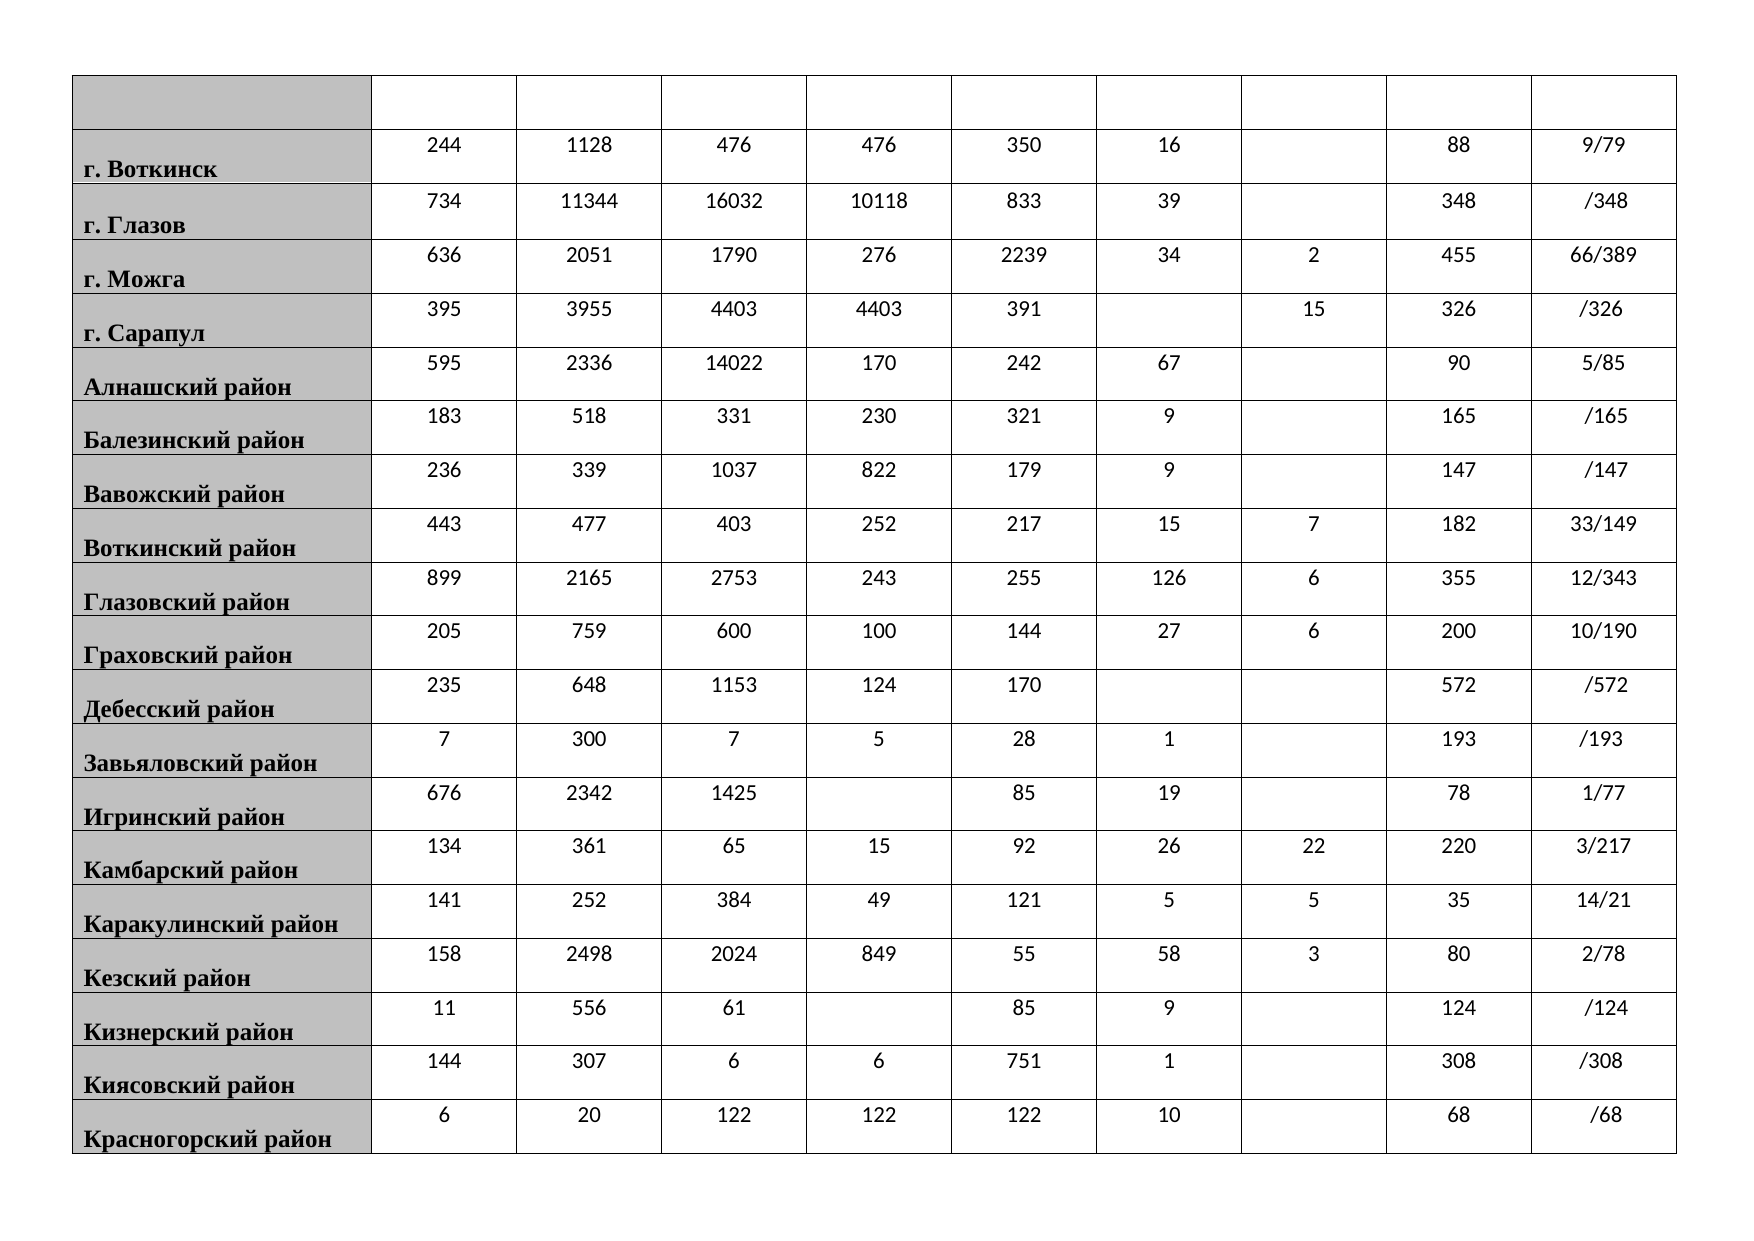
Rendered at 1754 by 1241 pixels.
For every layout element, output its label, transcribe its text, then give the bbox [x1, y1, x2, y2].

table_cell 147 [1387, 455, 1531, 508]
table_cell 518 [517, 401, 661, 454]
table_cell 300 [517, 724, 661, 777]
table_cell 257 [1387, 76, 1531, 129]
table_cell 833 [952, 184, 1096, 239]
table_cell 2342 [517, 778, 661, 830]
table_cell 252 [807, 509, 951, 562]
table_cell 90 [1387, 348, 1531, 400]
table_cell Глазовский район [73, 563, 371, 615]
table_cell 236 [372, 455, 516, 508]
table_cell Балезинский район [73, 401, 371, 454]
table_cell 34 [1097, 240, 1241, 293]
table_cell [1242, 1046, 1386, 1099]
table_cell 331 [662, 401, 806, 454]
table_cell 326 [1387, 294, 1531, 347]
table_cell 49 [807, 885, 951, 938]
table_cell 7 [372, 724, 516, 777]
table_cell 88 [1387, 130, 1531, 182]
table_cell Киясовский район [73, 1046, 371, 1099]
table_cell 116 [1097, 76, 1241, 129]
table_cell 243 [807, 563, 951, 615]
table_cell 230 [807, 401, 951, 454]
table_cell 170 [807, 348, 951, 400]
table_cell 350 [952, 130, 1096, 182]
table_cell 6 [662, 1046, 806, 1099]
table_cell [1242, 130, 1386, 182]
table_cell 10118 [807, 184, 951, 239]
table_cell 126 [1097, 563, 1241, 615]
table_cell 443 [372, 509, 516, 562]
table_cell 124 [807, 670, 951, 723]
table_cell 9 [1097, 455, 1241, 508]
table_cell 6 [807, 1046, 951, 1099]
table_cell 676 [372, 778, 516, 830]
table_cell 55 [952, 939, 1096, 992]
table_cell 14022 [662, 348, 806, 400]
table_cell /572 [1532, 670, 1676, 723]
table_cell 7 [662, 724, 806, 777]
table_cell /193 [1532, 724, 1676, 777]
table_cell 6 [1242, 563, 1386, 615]
table_cell 7 [1242, 509, 1386, 562]
table_cell [807, 993, 951, 1045]
table_cell 85 [952, 778, 1096, 830]
table_cell 2677 [517, 76, 661, 129]
table_cell [807, 778, 951, 830]
table_cell 391 [952, 294, 1096, 347]
table_cell 476 [807, 130, 951, 182]
table_cell 124 [1387, 993, 1531, 1045]
table_cell 27 [1097, 616, 1241, 669]
table_cell 122 [807, 1100, 951, 1153]
table_cell г. Ижевск [73, 76, 371, 129]
table_cell 144 [952, 616, 1096, 669]
table_cell 403 [662, 509, 806, 562]
table_cell 1425 [662, 778, 806, 830]
table_cell 85 [952, 993, 1096, 1045]
table_cell Красногорский район [73, 1100, 371, 1153]
table_cell 7 [1242, 76, 1386, 129]
table_cell 4403 [807, 294, 951, 347]
table_cell 572 [1387, 670, 1531, 723]
table_cell 66/389 [1532, 240, 1676, 293]
table_cell г. Воткинск [73, 130, 371, 182]
table_cell Воткинский район [73, 509, 371, 562]
table_cell 361 [517, 831, 661, 884]
table_cell 220 [1387, 831, 1531, 884]
table_cell 2/78 [1532, 939, 1676, 992]
table_cell 1153 [662, 670, 806, 723]
table_cell [1097, 294, 1241, 347]
table_cell 3 [1242, 939, 1386, 992]
table_cell 10/190 [1532, 616, 1676, 669]
table_cell [1242, 993, 1386, 1045]
table_cell 9 [1097, 401, 1241, 454]
table_cell 121 [952, 885, 1096, 938]
table_cell 39 [1097, 184, 1241, 239]
table_cell 759 [517, 616, 661, 669]
table_cell 47 [807, 76, 951, 129]
table_cell 395 [372, 294, 516, 347]
table_cell [1242, 455, 1386, 508]
table_cell 556 [517, 993, 661, 1045]
table_cell 2051 [517, 240, 661, 293]
table_cell 65 [662, 831, 806, 884]
table_cell 255 [952, 563, 1096, 615]
table_cell 158 [372, 939, 516, 992]
table_cell 751 [952, 1046, 1096, 1099]
table_cell 9/248 [1532, 76, 1676, 129]
table_cell 2024 [662, 939, 806, 992]
table_cell 6 [1242, 616, 1386, 669]
table_cell 636 [372, 240, 516, 293]
table_cell Камбарский район [73, 831, 371, 884]
table_cell 899 [372, 563, 516, 615]
table_cell 3955 [517, 294, 661, 347]
table_cell 6 [372, 1100, 516, 1153]
table_cell 276 [807, 240, 951, 293]
table_cell 15 [807, 831, 951, 884]
table_cell 321 [952, 401, 1096, 454]
table_cell 80 [1387, 939, 1531, 992]
table_cell г. Сарапул [73, 294, 371, 347]
table_cell 244 [372, 130, 516, 182]
table_cell 67 [1097, 348, 1241, 400]
table_cell 26 [1097, 831, 1241, 884]
table_cell 16 [1097, 130, 1241, 182]
table_cell 242 [952, 348, 1096, 400]
table_cell /124 [1532, 993, 1676, 1045]
table_cell 109 [952, 76, 1096, 129]
table_cell 2498 [517, 939, 661, 992]
table_cell [1242, 724, 1386, 777]
table_cell 11 [372, 993, 516, 1045]
table_cell 1037 [662, 455, 806, 508]
table_cell [1242, 1100, 1386, 1153]
table_cell 144 [372, 1046, 516, 1099]
table_cell 14/21 [1532, 885, 1676, 938]
table_cell 179 [952, 455, 1096, 508]
table_cell 9/79 [1532, 130, 1676, 182]
table_cell 2165 [517, 563, 661, 615]
table_cell 455 [1387, 240, 1531, 293]
table_cell 35 [1387, 885, 1531, 938]
table_cell 10 [1097, 1100, 1241, 1153]
table_cell 141 [372, 885, 516, 938]
table_cell /308 [1532, 1046, 1676, 1099]
table_cell 200 [1387, 616, 1531, 669]
table_cell /68 [1532, 1100, 1676, 1153]
table_cell 134 [372, 831, 516, 884]
table_cell 348 [1387, 184, 1531, 239]
table_cell 5 [1242, 885, 1386, 938]
table_cell 1128 [517, 130, 661, 182]
table_cell 4381 [662, 76, 806, 129]
table_cell /165 [1532, 401, 1676, 454]
table_cell 61 [662, 993, 806, 1045]
table_cell Алнашский район [73, 348, 371, 400]
table_cell 100 [807, 616, 951, 669]
table_cell 122 [662, 1100, 806, 1153]
table_cell 3/217 [1532, 831, 1676, 884]
table_cell 5 [1097, 885, 1241, 938]
table_cell 1/77 [1532, 778, 1676, 830]
table_cell 22 [1242, 831, 1386, 884]
table_cell 822 [807, 455, 951, 508]
table_cell [1242, 778, 1386, 830]
table_cell Игринский район [73, 778, 371, 830]
table_cell г. Можга [73, 240, 371, 293]
table_cell г. Глазов [73, 184, 371, 239]
table_cell 217 [952, 509, 1096, 562]
table_cell 1790 [662, 240, 806, 293]
table_cell 648 [517, 670, 661, 723]
table_cell 2 [1242, 240, 1386, 293]
table_cell 2239 [952, 240, 1096, 293]
table_cell 1 [1097, 724, 1241, 777]
table_cell 183 [372, 401, 516, 454]
table_cell /147 [1532, 455, 1676, 508]
table_cell 308 [1387, 1046, 1531, 1099]
table_cell Кезский район [73, 939, 371, 992]
table_cell 15 [1242, 294, 1386, 347]
table_cell 2336 [517, 348, 661, 400]
table_cell 5 [807, 724, 951, 777]
table_cell 252 [517, 885, 661, 938]
table_cell /326 [1532, 294, 1676, 347]
table_cell 339 [517, 455, 661, 508]
table_cell Каракулинский район [73, 885, 371, 938]
table_cell 122 [952, 1100, 1096, 1153]
table_cell [1242, 348, 1386, 400]
table_cell 20 [517, 1100, 661, 1153]
table_cell 9 [1097, 993, 1241, 1045]
table_cell 193 [1387, 724, 1531, 777]
table_cell /348 [1532, 184, 1676, 239]
table_cell 19 [1097, 778, 1241, 830]
table_cell 58 [1097, 939, 1241, 992]
table_cell Граховский район [73, 616, 371, 669]
table_cell 5/85 [1532, 348, 1676, 400]
table_cell 170 [952, 670, 1096, 723]
table_cell 734 [372, 184, 516, 239]
table_cell 476 [662, 130, 806, 182]
table_cell Завьяловский район [73, 724, 371, 777]
table_cell 16032 [662, 184, 806, 239]
table_cell Вавожский район [73, 455, 371, 508]
table_cell 2753 [662, 563, 806, 615]
table_cell [1242, 401, 1386, 454]
table_cell 165 [1387, 401, 1531, 454]
table_cell 12/343 [1532, 563, 1676, 615]
table_cell 595 [372, 348, 516, 400]
table_cell 205 [372, 616, 516, 669]
table_cell 477 [517, 509, 661, 562]
table_cell 68 [1387, 1100, 1531, 1153]
table_cell 849 [807, 939, 951, 992]
table_cell 33/149 [1532, 509, 1676, 562]
table_cell [1097, 670, 1241, 723]
table_cell 78 [1387, 778, 1531, 830]
table_cell Кизнерский район [73, 993, 371, 1045]
table_cell 705 [372, 76, 516, 129]
table_cell 28 [952, 724, 1096, 777]
table_cell 4403 [662, 294, 806, 347]
table_cell 600 [662, 616, 806, 669]
table_cell 92 [952, 831, 1096, 884]
table_cell [1242, 670, 1386, 723]
table_cell 235 [372, 670, 516, 723]
table_cell 307 [517, 1046, 661, 1099]
table_cell 355 [1387, 563, 1531, 615]
table_cell 11344 [517, 184, 661, 239]
table_cell 15 [1097, 509, 1241, 562]
table_cell Дебесский район [73, 670, 371, 723]
table_cell [1242, 184, 1386, 239]
table_cell 384 [662, 885, 806, 938]
table_cell 1 [1097, 1046, 1241, 1099]
table_cell 182 [1387, 509, 1531, 562]
